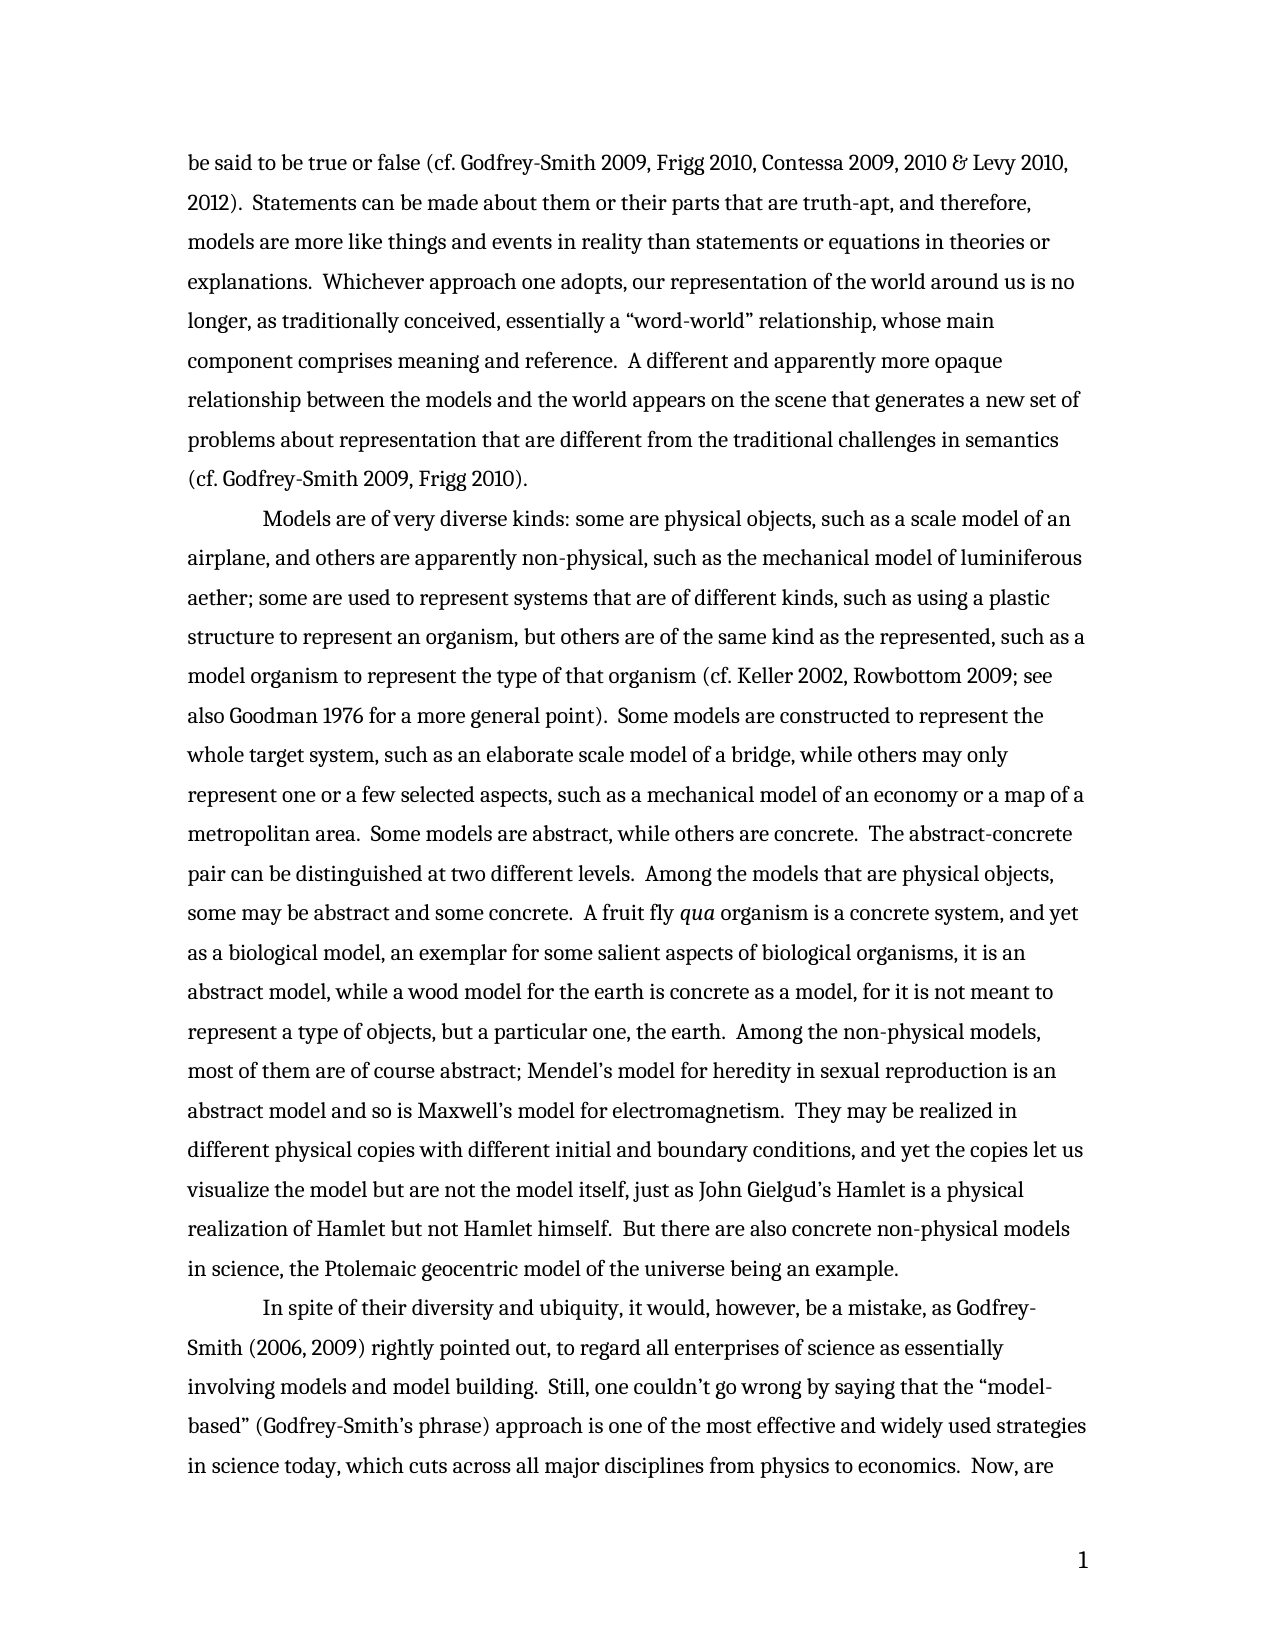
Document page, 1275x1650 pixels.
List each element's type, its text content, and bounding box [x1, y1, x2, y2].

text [187, 1295, 1087, 1479]
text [187, 150, 1087, 492]
text Models are of very diverse kinds: some are physical objects, such as a scale model of an airplane, and others are apparently non-physical, such as the mechanical model of luminiferous aether; some are used to represent systems that are of different kinds, such as using a plastic structure to represent an organism, but others are of the same kind as the represented, such as a model organism to represent the type of that organism (cf. Keller 2002, Rowbottom 2009; see also Goodman 1976 for a more general point). Some models are constructed to represent the whole target system, such as an elaborate scale model of a bridge, while others may only represent one or a few selected aspects, such as a mechanical model of an economy or a map of a metropolitan area. Some models are abstract, while others are concrete. The abstract-concrete pair can be distinguished at two different levels. Among the models that are physical objects, some may be abstract and some concrete. A fruit fly qua organism is a concrete system, and yet as a biological model, an exemplar for some salient aspects of biological organisms, it is an abstract model, while a wood model for the earth is concrete as a model, for it is not meant to represent a type of objects, but a particular one, the earth. Among the non-physical models, most of them are of course abstract; Mendel’s model for heredity in sexual reproduction is an abstract model and so is Maxwell’s model for electromagnetism. They may be realized in different physical copies with different initial and boundary conditions, and yet the copies let us visualize the model but are not the model itself, just as John Gielgud’s Hamlet is a physical realization of Hamlet but not Hamlet himself. But there are also concrete non-physical models in science, the Ptolemaic geocentric model of the universe being an example. [187, 505, 1087, 1282]
